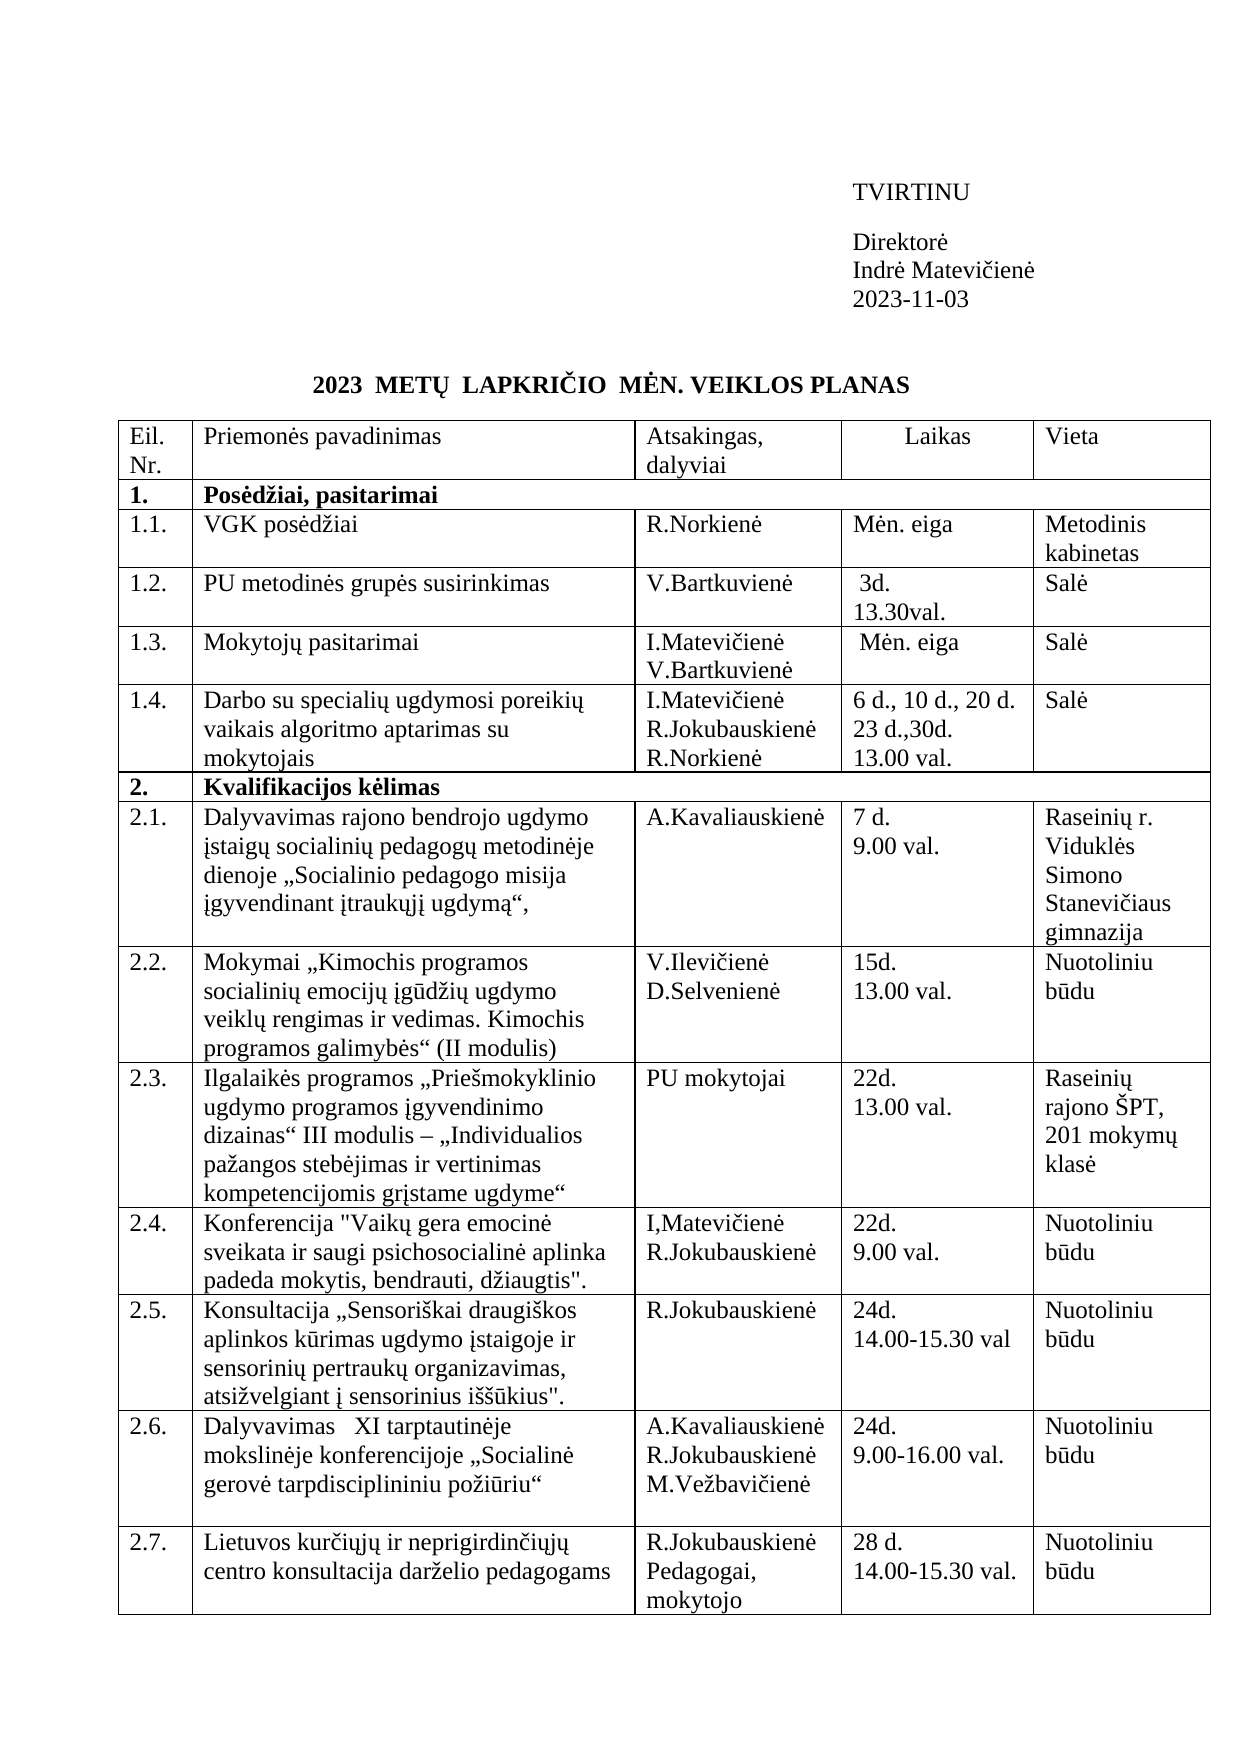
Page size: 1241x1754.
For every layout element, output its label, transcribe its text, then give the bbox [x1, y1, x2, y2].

table_cell Nuotoliniu būdu [1034, 1527, 1210, 1613]
table_cell 2.3. [119, 1063, 192, 1207]
table_cell Salė [1034, 685, 1210, 771]
table_cell 2.6. [119, 1411, 192, 1526]
table_cell I,Matevičienė R.Jokubauskienė [636, 1208, 841, 1294]
table_cell 1. [119, 480, 192, 508]
table_cell VGK posėdžiai [193, 510, 634, 567]
table_cell Nuotoliniu būdu [1034, 1411, 1210, 1526]
table_cell Mėn. eiga [842, 627, 1033, 684]
table_cell 1.2. [119, 568, 192, 626]
table_header Laikas [842, 421, 1033, 479]
text 2023-11-03 [852, 284, 1181, 313]
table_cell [636, 1527, 841, 1613]
table_cell PU metodinės grupės susirinkimas [193, 568, 634, 626]
table_cell I.Matevičienė V.Bartkuvienė [636, 627, 841, 684]
table_cell 2.7. [119, 1527, 192, 1613]
table_cell 3d. 13.30val. [842, 568, 1033, 626]
table_cell Mėn. eiga [842, 510, 1033, 567]
table_cell 7 d. 9.00 val. [842, 802, 1033, 946]
table_cell Salė [1034, 568, 1210, 626]
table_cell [842, 1527, 1033, 1613]
table_cell R.Jokubauskienė [636, 1295, 841, 1410]
table_cell Nuotoliniu būdu [1034, 1295, 1210, 1410]
table_header Eil. Nr. [119, 421, 192, 479]
table_cell Konsultacija „Sensoriškai draugiškos aplinkos kūrimas ugdymo įstaigoje ir sensorinių pertraukų organizavimas, atsižvelgiant į sensorinius iššūkius". [193, 1295, 634, 1410]
table_cell 1.3. [119, 627, 192, 684]
table_cell Mokytojų pasitarimai [193, 627, 634, 684]
table_cell Raseinių rajono ŠPT, 201 mokymų klasė [1034, 1063, 1210, 1207]
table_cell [193, 1527, 634, 1613]
table_cell Darbo su specialių ugdymosi poreikių vaikais algoritmo aptarimas su mokytojais [193, 685, 634, 771]
table_cell I.Matevičienė R.Jokubauskienė R.Norkienė [636, 685, 841, 771]
table_cell Dalyvavimas XI tarptautinėje mokslinėje konferencijoje „Socialinė gerovė tarpdisciplininiu požiūriu“ [193, 1411, 634, 1526]
table_header Vieta [1034, 421, 1210, 479]
text Indrė Matevičienė [852, 256, 1181, 284]
table_cell 15d. 13.00 val. [842, 947, 1033, 1062]
table_cell Konferencija "Vaikų gera emocinė sveikata ir saugi psichosocialinė aplinka padeda mokytis, bendrauti, džiaugtis". [193, 1208, 634, 1294]
table_cell Nuotoliniu būdu [1034, 947, 1210, 1062]
text Direktorė [852, 227, 1181, 256]
table_cell Ilgalaikės programos „Priešmokyklinio ugdymo programos įgyvendinimo dizainas“ III modulis – „Individualios pažangos stebėjimas ir vertinimas kompetencijomis grįstame ugdyme“ [193, 1063, 634, 1207]
table_cell Kvalifikacijos kėlimas [193, 773, 1210, 801]
table_header Atsakingas, dalyviai [636, 421, 841, 479]
table_cell 22d. 9.00 val. [842, 1208, 1033, 1294]
table_cell Mokymai „Kimochis programos socialinių emocijų įgūdžių ugdymo veiklų rengimas ir vedimas. Kimochis programos galimybės“ (II modulis) [193, 947, 634, 1062]
table_cell V.Ilevičienė D.Selvenienė [636, 947, 841, 1062]
table_cell 24d. 14.00-15.30 val [842, 1295, 1033, 1410]
table_cell 2.2. [119, 947, 192, 1062]
table_cell PU mokytojai [636, 1063, 841, 1207]
table_cell A.Kavaliauskienė [636, 802, 841, 946]
table_cell 22d. 13.00 val. [842, 1063, 1033, 1207]
table_cell Metodinis kabinetas [1034, 510, 1210, 567]
table_cell 1.4. [119, 685, 192, 771]
table_cell 6 d., 10 d., 20 d. 23 d.,30d. 13.00 val. [842, 685, 1033, 771]
table_cell 2.5. [119, 1295, 192, 1410]
table_cell Nuotoliniu būdu [1034, 1208, 1210, 1294]
table_cell 2. [119, 773, 192, 801]
table_cell 1.1. [119, 510, 192, 567]
table_cell Raseinių r. Viduklės Simono Stanevičiaus gimnazija [1034, 802, 1210, 946]
table_header Priemonės pavadinimas [193, 421, 634, 479]
text TVIRTINU [717, 177, 1181, 206]
table_cell 2.4. [119, 1208, 192, 1294]
table_cell 24d. 9.00-16.00 val. [842, 1411, 1033, 1526]
table_cell Salė [1034, 627, 1210, 684]
table_cell A.Kavaliauskienė R.Jokubauskienė M.Vežbavičienė [636, 1411, 841, 1526]
table_cell 2.1. [119, 802, 192, 946]
table_cell V.Bartkuvienė [636, 568, 841, 626]
table_cell R.Norkienė [636, 510, 841, 567]
table_cell Posėdžiai, pasitarimai [193, 480, 1210, 508]
table_cell Dalyvavimas rajono bendrojo ugdymo įstaigų socialinių pedagogų metodinėje dienoje „Socialinio pedagogo misija įgyvendinant įtraukųjį ugdymą“, [193, 802, 634, 946]
text 2023 METŲ LAPKRIČIO MĖN. VEIKLOS PLANAS [177, 371, 1181, 399]
